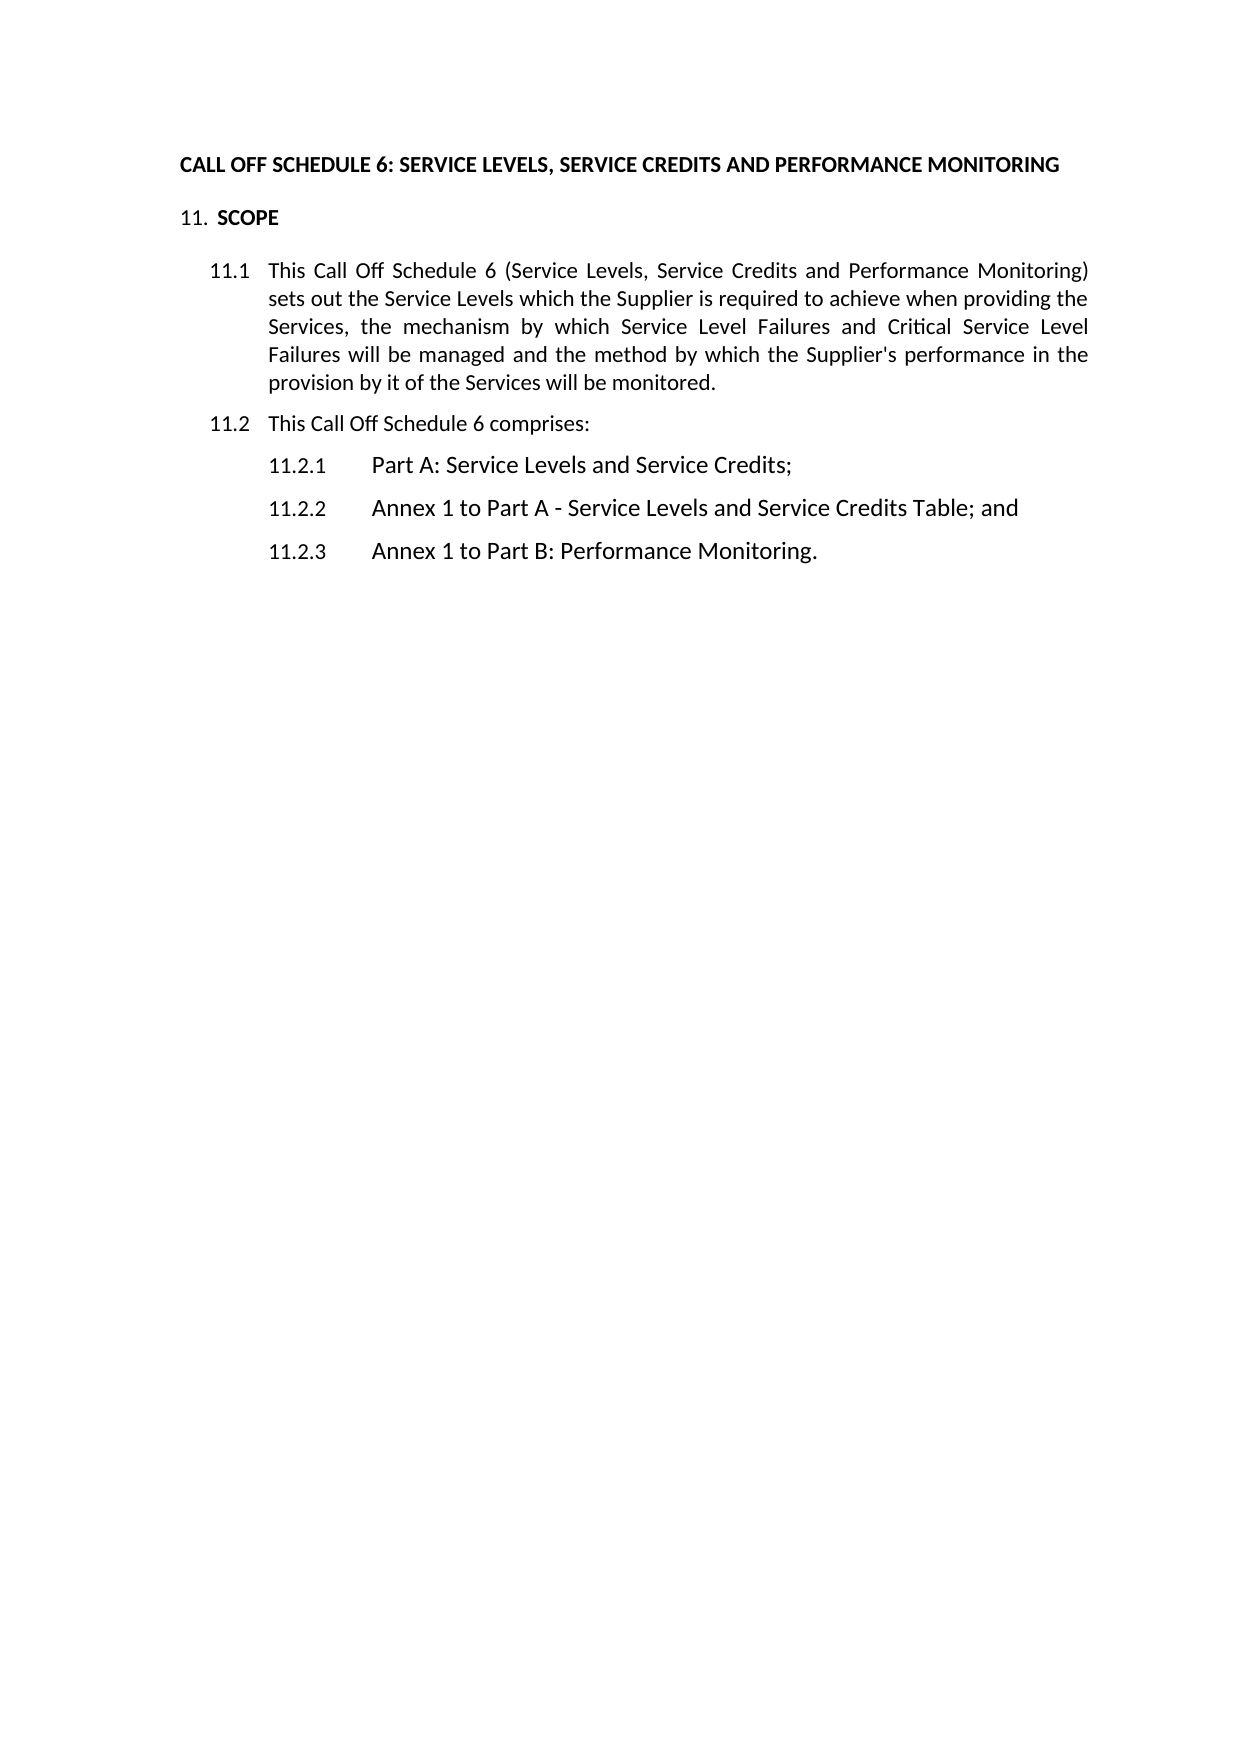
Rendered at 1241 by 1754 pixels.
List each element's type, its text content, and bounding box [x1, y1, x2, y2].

list This Call Off Schedule 6 (Service Levels, Service Credits and Performance Monitoring) sets out the Service Levels which the Supplier is required to achieve when providing the Services, the mechanism by which Service Level Failures and Critical Service Level Failures will be managed and the method by which the Supplier's performance in the provision by it of the Services will be monitored. [209, 256, 1090, 396]
text Annex 1 to Part B: Performance Monitoring. [268, 535, 1090, 566]
text Annex 1 to Part A - Service Levels and Service Credits Table; and [268, 492, 1090, 523]
text Part A: Service Levels and Service Credits; [268, 449, 1090, 480]
subtitle SCOPE [179, 203, 1090, 231]
list This Call Off Schedule 6 comprises: [209, 409, 1090, 437]
title CALL OFF SCHEDULE 6: SERVICE LEVELS, SERVICE CREDITS AND PERFORMANCE MONITORING [150, 150, 1090, 178]
